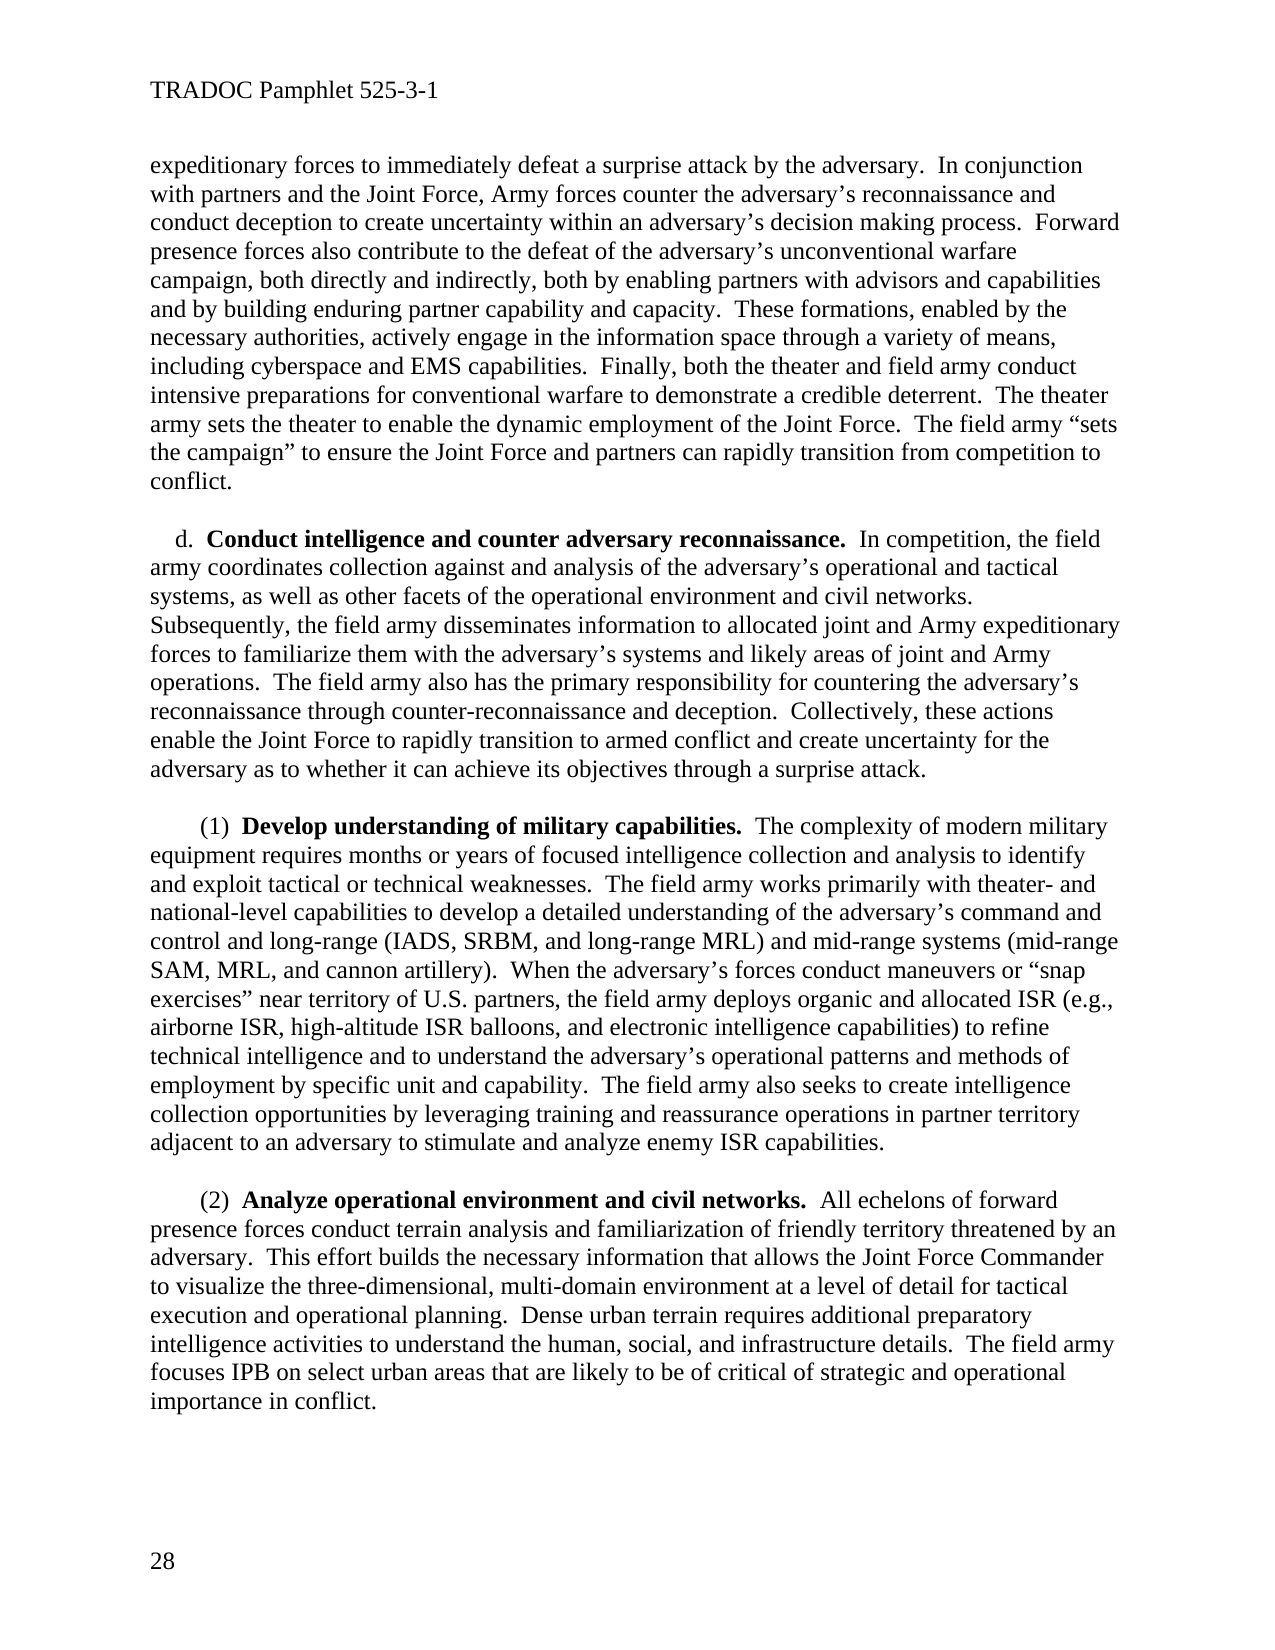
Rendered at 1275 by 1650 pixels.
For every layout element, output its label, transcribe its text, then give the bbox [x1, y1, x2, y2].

text (2) Analyze operational environment and civil networks. All echelons of forward presence forces conduct terrain analysis and familiarization of friendly territory threatened by an adversary. This effort builds the necessary information that allows the Joint Force Commander to visualize the three-dimensional, multi-domain environment at a level of detail for tactical execution and operational planning. Dense urban terrain requires additional preparatory intelligence activities to understand the human, social, and infrastructure details. The field army focuses IPB on select urban areas that are likely to be of critical of strategic and operational importance in conflict. [150, 1185, 1125, 1415]
text (1) Develop understanding of military capabilities. The complexity of modern military equipment requires months or years of focused intelligence collection and analysis to identify and exploit tactical or technical weaknesses. The field army works primarily with theater- and national-level capabilities to develop a detailed understanding of the adversary’s command and control and long-range (IADS, SRBM, and long-range MRL) and mid-range systems (mid-range SAM, MRL, and cannon artillery). When the adversary’s forces conduct maneuvers or “snap exercises” near territory of U.S. partners, the field army deploys organic and allocated ISR (e.g., airborne ISR, high-altitude ISR balloons, and electronic intelligence capabilities) to refine technical intelligence and to understand the adversary’s operational patterns and methods of employment by specific unit and capability. The field army also seeks to create intelligence collection opportunities by leveraging training and reassurance operations in partner territory adjacent to an adversary to stimulate and analyze enemy ISR capabilities. [150, 811, 1125, 1156]
text d. Conduct intelligence and counter adversary reconnaissance. In competition, the field army coordinates collection against and analysis of the adversary’s operational and tactical systems, as well as other facets of the operational environment and civil networks. Subsequently, the field army disseminates information to allocated joint and Army expeditionary forces to familiarize them with the adversary’s systems and likely areas of joint and Army operations. The field army also has the primary responsibility for countering the adversary’s reconnaissance through counter-reconnaissance and deception. Collectively, these actions enable the Joint Force to rapidly transition to armed conflict and create uncertainty for the adversary as to whether it can achieve its objectives through a surprise attack. [150, 524, 1125, 782]
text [150, 150, 1125, 495]
